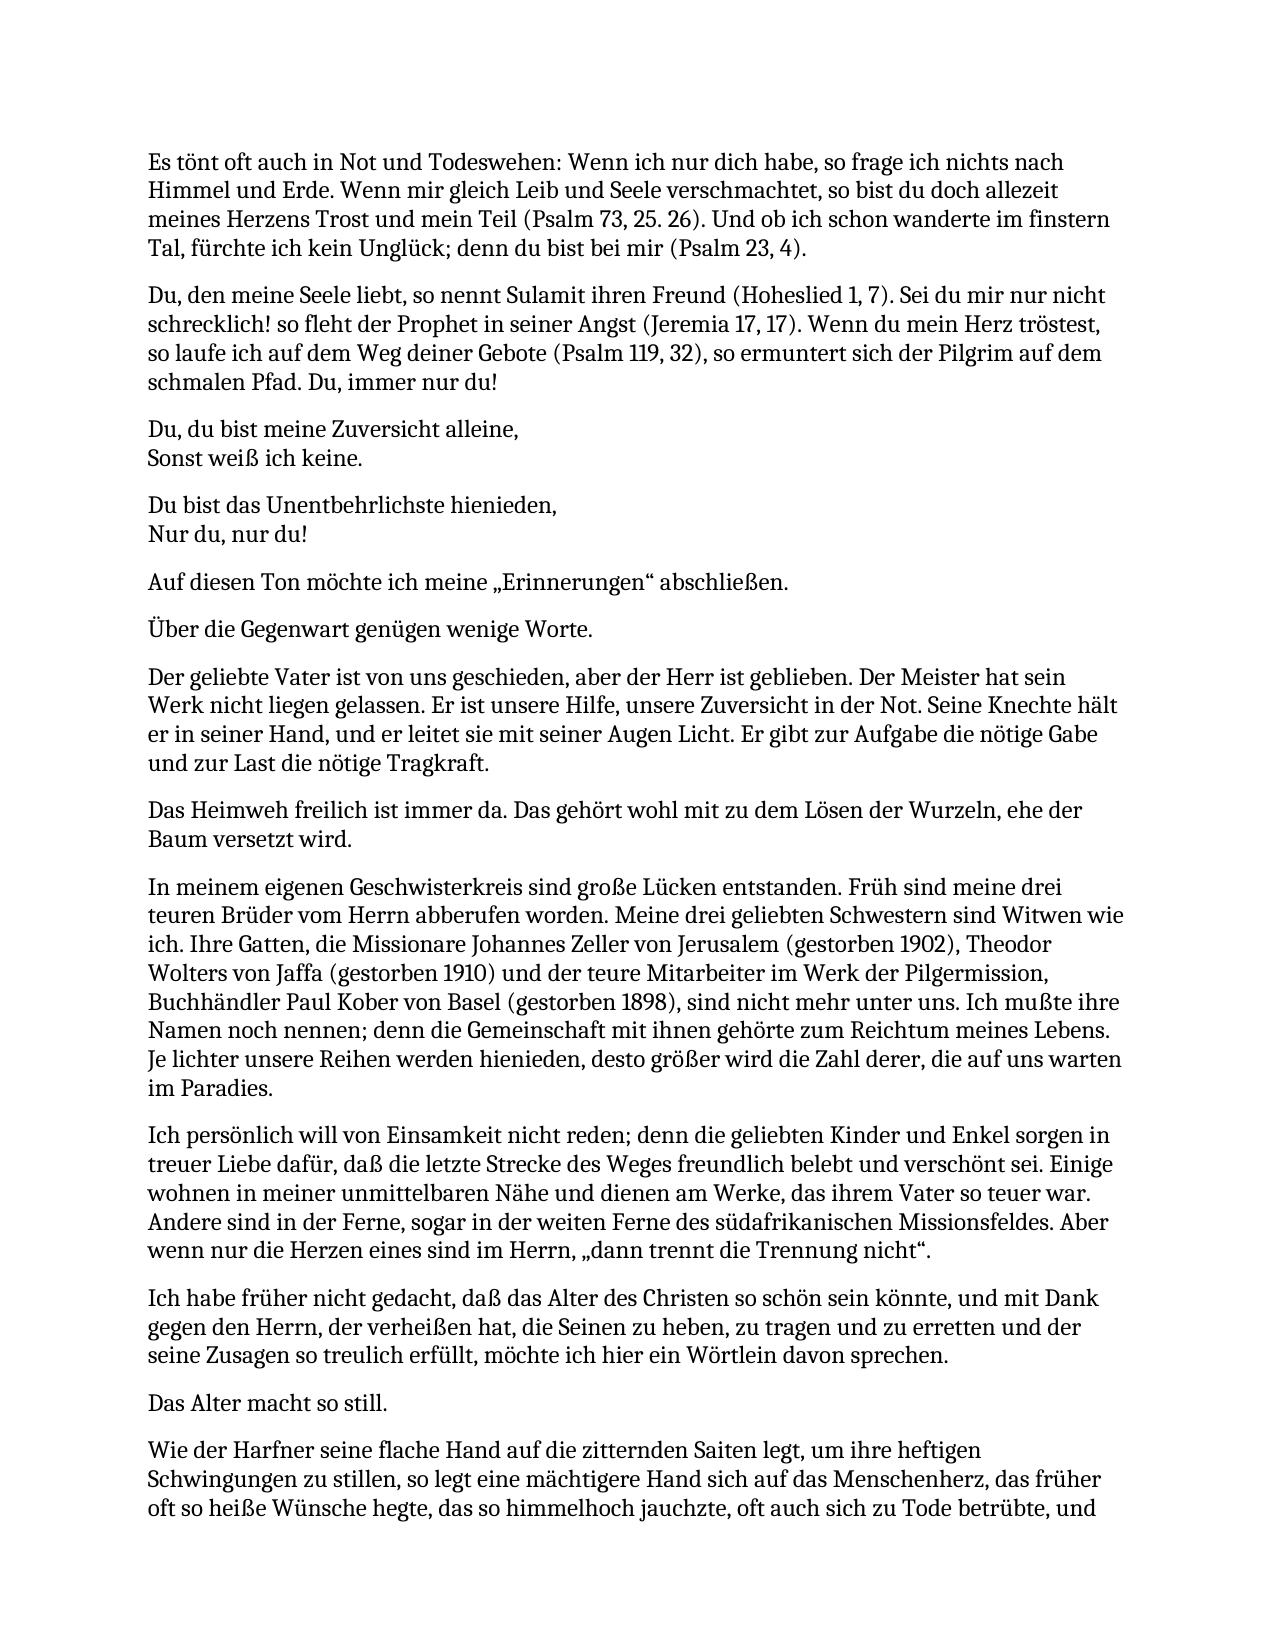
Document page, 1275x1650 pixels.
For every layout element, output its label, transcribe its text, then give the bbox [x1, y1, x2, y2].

text Auf diesen Ton möchte ich meine „Erinnerungen“ abschließen. [148, 568, 1127, 596]
text Das Heimweh freilich ist immer da. Das gehört wohl mit zu dem Lösen der Wurzeln, ehe der Baum versetzt wird. [148, 796, 1127, 854]
text Ich habe früher nicht gedacht, daß das Alter des Christen so schön sein könnte, und mit Dank gegen den Herrn, der verheißen hat, die Seinen zu heben, zu tragen und zu erretten und der seine Zusagen so treulich erfüllt, möchte ich hier ein Wörtlein davon sprechen. [148, 1284, 1127, 1370]
text Du, den meine Seele liebt, so nennt Sulamit ihren Freund (Hoheslied 1, 7). Sei du mir nur nicht schrecklich! so fleht der Prophet in seiner Angst (Jeremia 17, 17). Wenn du mein Herz tröstest, so laufe ich auf dem Weg deiner Gebote (Psalm 119, 32), so ermuntert sich der Pilgrim auf dem schmalen Pfad. Du, immer nur du! [148, 281, 1127, 396]
text Du bist das Unentbehrlichste hienieden, Nur du, nur du! [148, 491, 1127, 549]
text Du, du bist meine Zuversicht alleine, Sonst weiß ich keine. [148, 415, 1127, 473]
text Es tönt oft auch in Not und Todeswehen: Wenn ich nur dich habe, so frage ich nichts nach Himmel und Erde. Wenn mir gleich Leib und Seele verschmachtet, so bist du doch allezeit meines Herzens Trost und mein Teil (Psalm 73, 25. 26). Und ob ich schon wanderte im finstern Tal, fürchte ich kein Unglück; denn du bist bei mir (Psalm 23, 4). [148, 148, 1127, 263]
text Ich persönlich will von Einsamkeit nicht reden; denn die geliebten Kinder und Enkel sorgen in treuer Liebe dafür, daß die letzte Strecke des Weges freundlich belebt und verschönt sei. Einige wohnen in meiner unmittelbaren Nähe und dienen am Werke, das ihrem Vater so teuer war. Andere sind in der Ferne, sogar in der weiten Ferne des südafrikanischen Missionsfeldes. Aber wenn nur die Herzen eines sind im Herrn, „dann trennt die Trennung nicht“. [148, 1121, 1127, 1265]
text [148, 1436, 1127, 1523]
text Über die Gegenwart genügen wenige Worte. [148, 615, 1127, 644]
text In meinem eigenen Geschwisterkreis sind große Lücken entstanden. Früh sind meine drei teuren Brüder vom Herrn abberufen worden. Meine drei geliebten Schwestern sind Witwen wie ich. Ihre Gatten, die Missionare Johannes Zeller von Jerusalem (gestorben 1902), Theodor Wolters von Jaffa (gestorben 1910) und der teure Mitarbeiter im Werk der Pilgermission, Buchhändler Paul Kober von Basel (gestorben 1898), sind nicht mehr unter uns. Ich mußte ihre Namen noch nennen; denn die Gemeinschaft mit ihnen gehörte zum Reichtum meines Lebens. Je lichter unsere Reihen werden hienieden, desto größer wird die Zahl derer, die auf uns warten im Paradies. [148, 873, 1127, 1103]
text Der geliebte Vater ist von uns geschieden, aber der Herr ist geblieben. Der Meister hat sein Werk nicht liegen gelassen. Er ist unsere Hilfe, unsere Zuversicht in der Not. Seine Knechte hält er in seiner Hand, und er leitet sie mit seiner Augen Licht. Er gibt zur Aufgabe die nötige Gabe und zur Last die nötige Tragkraft. [148, 663, 1127, 778]
text Das Alter macht so still. [148, 1389, 1127, 1418]
